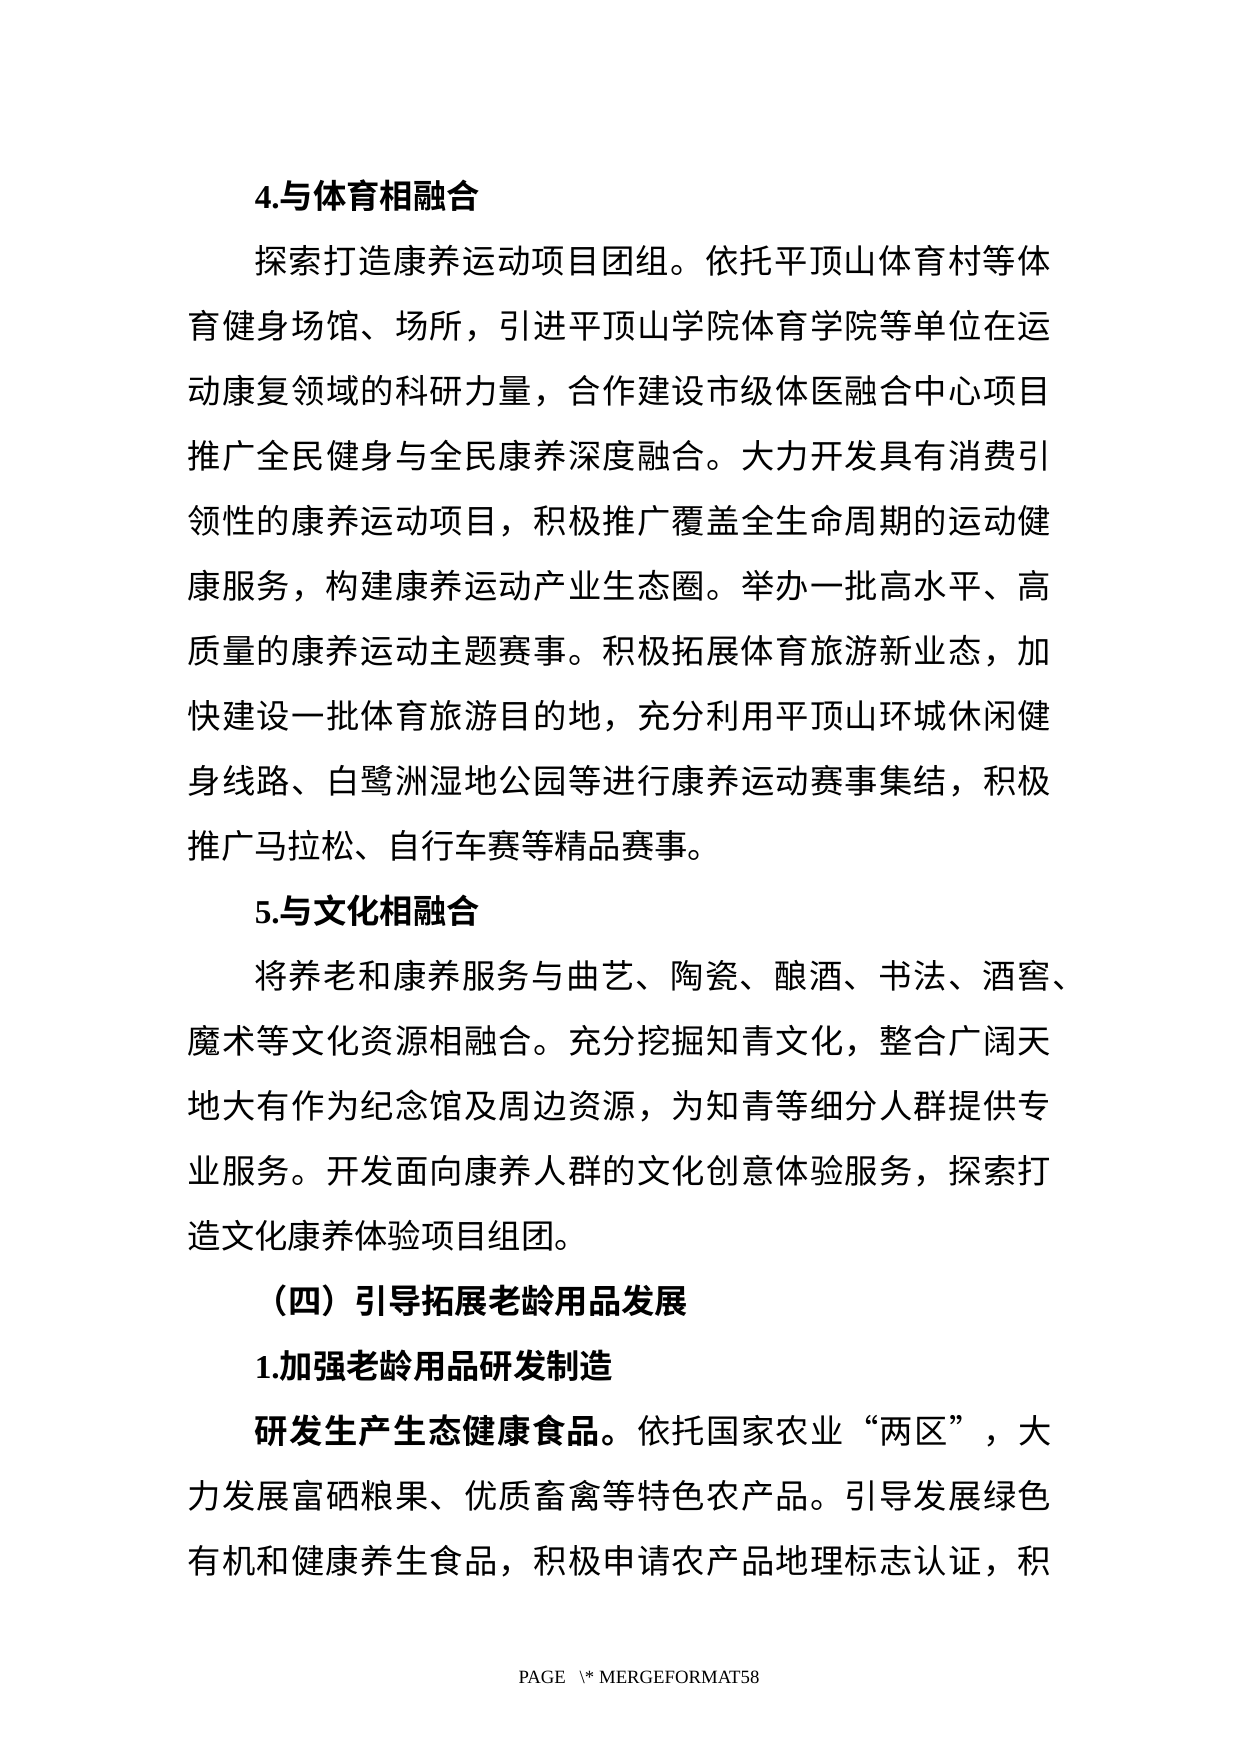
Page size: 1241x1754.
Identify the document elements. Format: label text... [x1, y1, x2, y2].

text 探索打造康养运动项目团组。依托平顶山体育村等体育健身场馆、场所，引进平顶山学院体育学院等单位在运动康复领域的科研力量，合作建设市级体医融合中心项目。推广全民健身与全民康养深度融合。大力开发具有消费引领性的康养运动项目，积极推广覆盖全生命周期的运动健康服务，构建康养运动产业生态圈。举办一批高水平、高质量的康养运动主题赛事。积极拓展体育旅游新业态，加快建设一批体育旅游目的地，充分利用平顶山环城休闲健身线路、白鹭洲湿地公园等进行康养运动赛事集结，积极推广马拉松、自行车赛等精品赛事。 [187, 227, 1053, 877]
text 将养老和康养服务与曲艺、陶瓷、酿酒、书法、酒窖、魔术等文化资源相融合。充分挖掘知青文化，整合广阔天地大有作为纪念馆及周边资源，为知青等细分人群提供专业服务。开发面向康养人群的文化创意体验服务，探索打造文化康养体验项目组团。 [187, 942, 1053, 1267]
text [187, 1397, 1053, 1592]
subtitle 1.加强老龄用品研发制造 [187, 1332, 1053, 1397]
subtitle 4.与体育相融合 [187, 162, 1053, 227]
subtitle 5.与文化相融合 [187, 877, 1053, 942]
subtitle （四）引导拓展老龄用品发展 [187, 1267, 1053, 1332]
